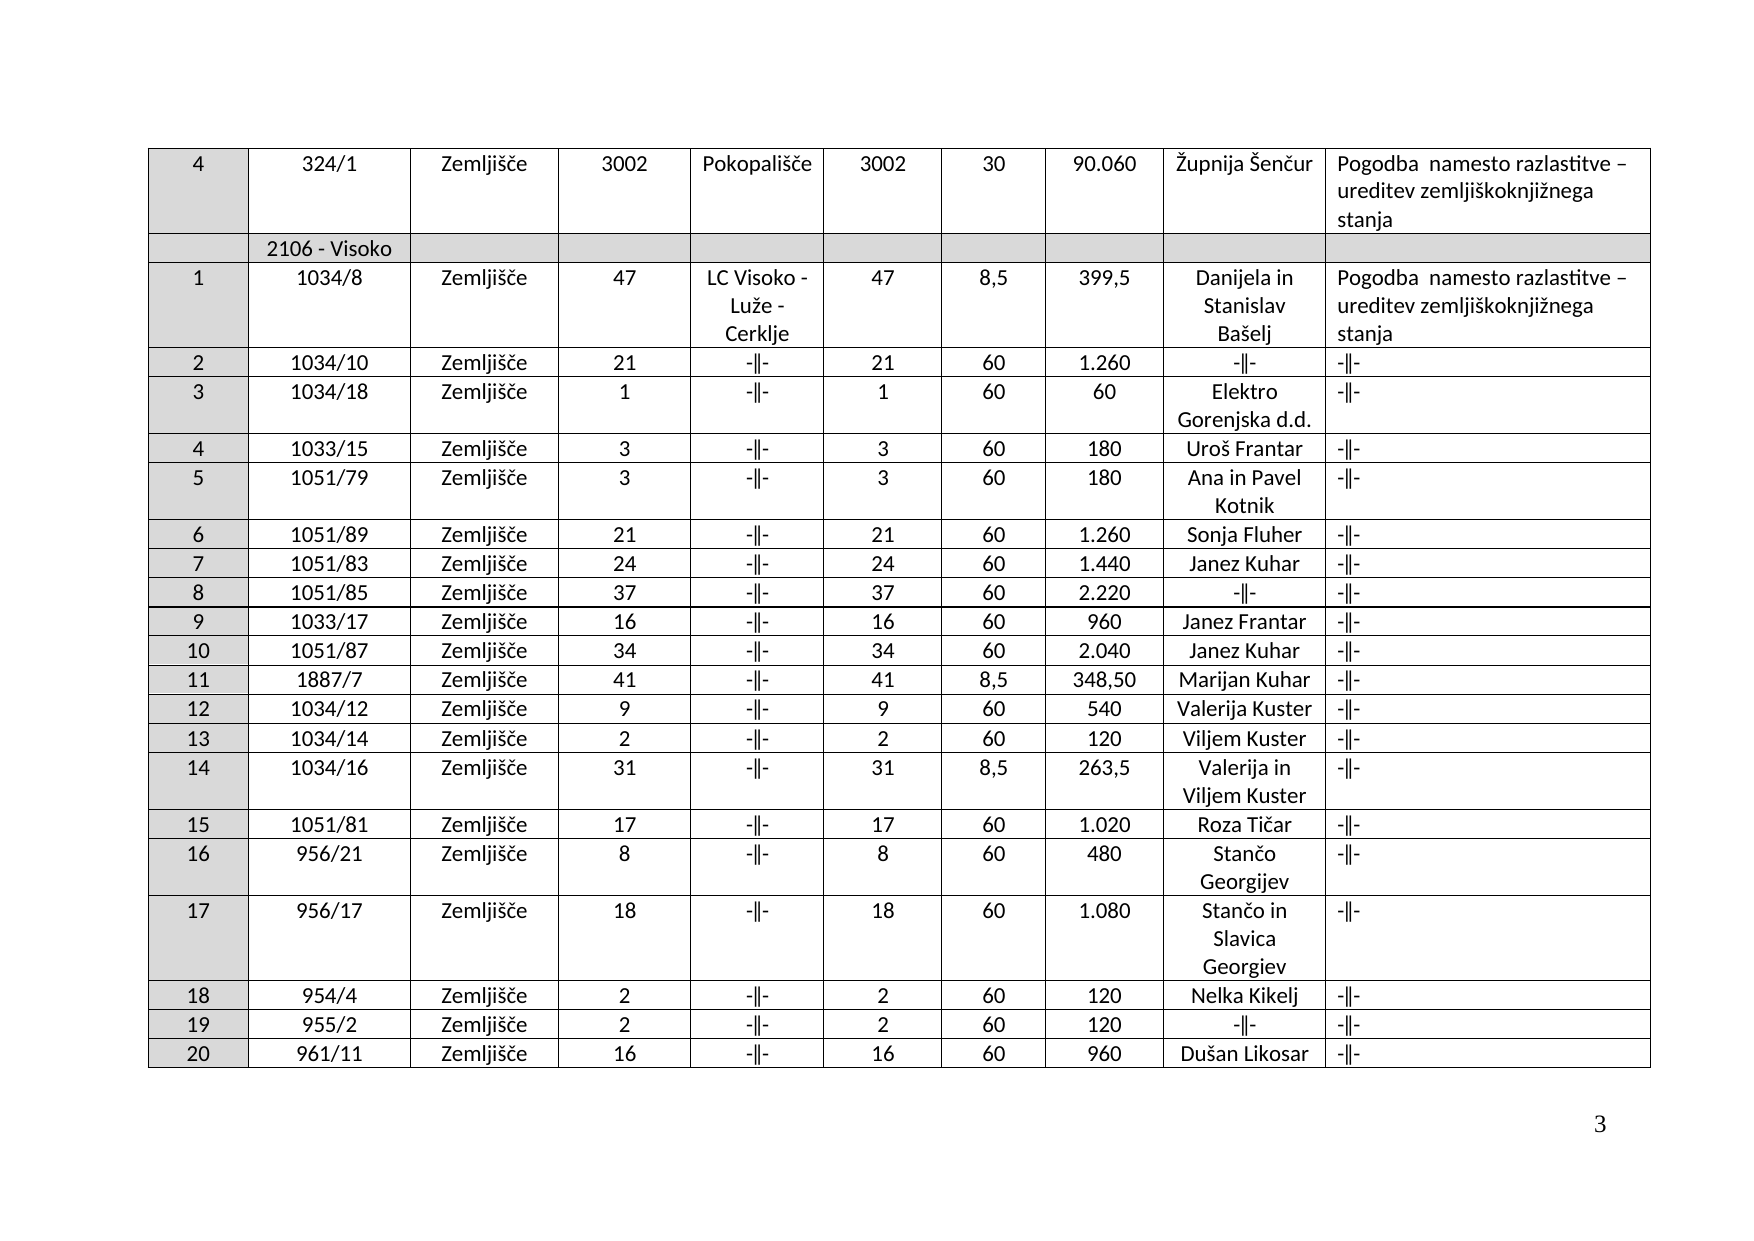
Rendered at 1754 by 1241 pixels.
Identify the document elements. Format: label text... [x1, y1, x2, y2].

table_cell 1.080 [1046, 896, 1163, 980]
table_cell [1326, 149, 1650, 233]
table_cell 2 [149, 348, 248, 376]
table_cell 18 [559, 896, 690, 980]
table_cell Zemljišče [411, 695, 558, 723]
table_cell 11 [149, 666, 248, 693]
table_cell -ǁ- [1326, 666, 1650, 693]
table_cell 1034/10 [249, 348, 410, 376]
table_cell [942, 234, 1045, 262]
table_cell Župnija Šenčur [1164, 149, 1325, 233]
table_cell 956/17 [249, 896, 410, 980]
table_cell Pokopališče [691, 149, 823, 233]
table_cell 120 [1046, 981, 1163, 1009]
table_cell 540 [1046, 695, 1163, 723]
table_cell -ǁ- [1164, 578, 1325, 606]
table_cell 8,5 [942, 753, 1045, 809]
table_cell [411, 234, 558, 262]
table_cell 1 [559, 377, 690, 433]
table_cell Zemljišče [411, 810, 558, 838]
table_cell Zemljišče [411, 753, 558, 809]
table_cell 1051/89 [249, 520, 410, 548]
table_cell 41 [824, 666, 941, 693]
table_cell 8 [559, 839, 690, 895]
table_cell -ǁ- [691, 695, 823, 723]
table_cell 34 [824, 636, 941, 664]
table_cell Janez Kuhar [1164, 549, 1325, 577]
table_cell 37 [824, 578, 941, 606]
table_cell Sonja Fluher [1164, 520, 1325, 548]
table_cell -ǁ- [1326, 636, 1650, 664]
table_cell 3 [824, 434, 941, 462]
table_cell 1034/12 [249, 695, 410, 723]
table_cell 1.020 [1046, 810, 1163, 838]
table_cell 20 [149, 1039, 248, 1067]
table_cell 1051/81 [249, 810, 410, 838]
table_cell 34 [559, 636, 690, 664]
table_cell Uroš Frantar [1164, 434, 1325, 462]
table_cell 18 [149, 981, 248, 1009]
table_cell 10 [149, 636, 248, 664]
table_cell 1 [149, 263, 248, 347]
table_cell 3 [559, 463, 690, 519]
table_cell Valerija Kuster [1164, 695, 1325, 723]
table_cell 60 [942, 810, 1045, 838]
table_cell 1.440 [1046, 549, 1163, 577]
table_cell 8 [824, 839, 941, 895]
table_cell 2 [824, 1010, 941, 1038]
table_cell 1.260 [1046, 520, 1163, 548]
table_cell 8,5 [942, 263, 1045, 347]
table_cell -ǁ- [1326, 1039, 1650, 1067]
table_cell 180 [1046, 463, 1163, 519]
table_cell 263,5 [1046, 753, 1163, 809]
table_cell 348,50 [1046, 666, 1163, 693]
table_cell -ǁ- [1326, 810, 1650, 838]
table_cell 6 [149, 520, 248, 548]
table_cell 21 [559, 520, 690, 548]
table_cell Roza Tičar [1164, 810, 1325, 838]
table_cell -ǁ- [691, 1039, 823, 1067]
table_cell Zemljišče [411, 666, 558, 693]
table_cell 1051/87 [249, 636, 410, 664]
table_cell 2 [559, 1010, 690, 1038]
table_cell 480 [1046, 839, 1163, 895]
table_cell -ǁ- [1326, 377, 1650, 433]
table_cell 17 [559, 810, 690, 838]
table_cell 2 [559, 981, 690, 1009]
table_cell -ǁ- [1326, 753, 1650, 809]
table_cell Stančo in Slavica Georgiev [1164, 896, 1325, 980]
table_cell 8,5 [942, 666, 1045, 693]
table_cell Zemljišče [411, 377, 558, 433]
table_cell -ǁ- [691, 608, 823, 635]
table_cell Ana in Pavel Kotnik [1164, 463, 1325, 519]
table_cell 1034/16 [249, 753, 410, 809]
table_cell 9 [149, 608, 248, 635]
table_cell Zemljišče [411, 578, 558, 606]
table_cell Janez Frantar [1164, 608, 1325, 635]
table_cell 180 [1046, 434, 1163, 462]
table_cell 3 [559, 434, 690, 462]
table_cell -ǁ- [1164, 348, 1325, 376]
table_cell 18 [824, 896, 941, 980]
table_cell -ǁ- [691, 348, 823, 376]
table_cell 60 [942, 636, 1045, 664]
table_cell 4 [149, 149, 248, 233]
table_cell -ǁ- [691, 578, 823, 606]
table_cell 954/4 [249, 981, 410, 1009]
table_cell -ǁ- [1326, 724, 1650, 752]
table_cell 120 [1046, 1010, 1163, 1038]
table_cell Marijan Kuhar [1164, 666, 1325, 693]
table_cell -ǁ- [691, 463, 823, 519]
table_cell 1051/79 [249, 463, 410, 519]
table_cell 2 [824, 724, 941, 752]
table_cell 3002 [824, 149, 941, 233]
table_cell -ǁ- [1326, 463, 1650, 519]
table_cell 60 [1046, 377, 1163, 433]
table_cell 60 [942, 1010, 1045, 1038]
table_cell 8 [149, 578, 248, 606]
table_cell LC Visoko - Luže - Cerklje [691, 263, 823, 347]
table_cell 31 [824, 753, 941, 809]
table_cell -ǁ- [1326, 434, 1650, 462]
table_cell 16 [824, 608, 941, 635]
table_cell 1887/7 [249, 666, 410, 693]
table_cell 60 [942, 377, 1045, 433]
table_cell 4 [149, 434, 248, 462]
table_cell 60 [942, 695, 1045, 723]
table_cell 15 [149, 810, 248, 838]
table_cell [1164, 234, 1325, 262]
table_cell 2 [824, 981, 941, 1009]
table_cell -ǁ- [1326, 896, 1650, 980]
table_cell -ǁ- [691, 666, 823, 693]
table_cell 60 [942, 348, 1045, 376]
table_cell 2 [559, 724, 690, 752]
table_cell 2.220 [1046, 578, 1163, 606]
table_cell [824, 234, 941, 262]
table_cell -ǁ- [1326, 608, 1650, 635]
table_cell 1.260 [1046, 348, 1163, 376]
table_cell 30 [942, 149, 1045, 233]
table_cell 60 [942, 981, 1045, 1009]
table_cell 60 [942, 724, 1045, 752]
table_cell Janez Kuhar [1164, 636, 1325, 664]
table_cell Zemljišče [411, 549, 558, 577]
table_cell -ǁ- [1326, 348, 1650, 376]
table_cell 1034/8 [249, 263, 410, 347]
table_cell 120 [1046, 724, 1163, 752]
table_cell Elektro Gorenjska d.d. [1164, 377, 1325, 433]
table_cell 3002 [559, 149, 690, 233]
table_cell 60 [942, 578, 1045, 606]
table_cell Zemljišče [411, 520, 558, 548]
table_cell Dušan Likosar [1164, 1039, 1325, 1067]
table_cell 1 [824, 377, 941, 433]
table_cell [691, 234, 823, 262]
table_cell 3 [149, 377, 248, 433]
table_cell 60 [942, 896, 1045, 980]
table_cell -ǁ- [691, 724, 823, 752]
table_cell 955/2 [249, 1010, 410, 1038]
table_cell 1033/15 [249, 434, 410, 462]
table_cell Valerija in Viljem Kuster [1164, 753, 1325, 809]
table_cell -ǁ- [1326, 1010, 1650, 1038]
table_cell 60 [942, 549, 1045, 577]
table_cell -ǁ- [691, 981, 823, 1009]
table_cell 60 [942, 520, 1045, 548]
table_cell -ǁ- [691, 1010, 823, 1038]
table_cell Zemljišče [411, 463, 558, 519]
table_cell 12 [149, 695, 248, 723]
table_cell -ǁ- [691, 810, 823, 838]
table_cell 21 [824, 348, 941, 376]
table_cell 60 [942, 434, 1045, 462]
table_cell 1051/85 [249, 578, 410, 606]
table_cell 17 [824, 810, 941, 838]
table_cell 14 [149, 753, 248, 809]
table_cell 16 [559, 608, 690, 635]
table_cell Danijela in Stanislav Bašelj [1164, 263, 1325, 347]
table_cell -ǁ- [691, 377, 823, 433]
table_cell 3 [824, 463, 941, 519]
table_cell 5 [149, 463, 248, 519]
table_cell [149, 234, 248, 262]
table_cell 21 [559, 348, 690, 376]
table_cell 16 [149, 839, 248, 895]
table_cell -ǁ- [691, 753, 823, 809]
table_cell 9 [824, 695, 941, 723]
table_cell 16 [559, 1039, 690, 1067]
table_cell 399,5 [1046, 263, 1163, 347]
table_cell 960 [1046, 608, 1163, 635]
table_cell 41 [559, 666, 690, 693]
table_cell 60 [942, 463, 1045, 519]
table_cell -ǁ- [691, 636, 823, 664]
table_cell 60 [942, 839, 1045, 895]
table_cell Zemljišče [411, 434, 558, 462]
table_cell 1033/17 [249, 608, 410, 635]
table_cell 60 [942, 608, 1045, 635]
table_cell Zemljišče [411, 896, 558, 980]
table_cell Zemljišče [411, 724, 558, 752]
table_cell 47 [559, 263, 690, 347]
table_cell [1326, 263, 1650, 347]
table_cell -ǁ- [691, 520, 823, 548]
table_cell Zemljišče [411, 1010, 558, 1038]
table_cell 1034/18 [249, 377, 410, 433]
table_cell Zemljišče [411, 1039, 558, 1067]
table_cell 31 [559, 753, 690, 809]
table_cell -ǁ- [1326, 981, 1650, 1009]
table_cell 960 [1046, 1039, 1163, 1067]
table_cell 37 [559, 578, 690, 606]
table_cell -ǁ- [1326, 578, 1650, 606]
table_cell Zemljišče [411, 981, 558, 1009]
table_cell [559, 234, 690, 262]
table_cell Viljem Kuster [1164, 724, 1325, 752]
table_cell 7 [149, 549, 248, 577]
table_cell [1326, 234, 1650, 262]
table_cell -ǁ- [1326, 549, 1650, 577]
table_cell Zemljišče [411, 839, 558, 895]
table_cell 9 [559, 695, 690, 723]
table_cell 21 [824, 520, 941, 548]
table_cell Zemljišče [411, 149, 558, 233]
table_cell 47 [824, 263, 941, 347]
table_cell 24 [824, 549, 941, 577]
table_cell Zemljišče [411, 263, 558, 347]
table_cell -ǁ- [1326, 839, 1650, 895]
table_cell Zemljišče [411, 636, 558, 664]
table_cell 17 [149, 896, 248, 980]
table_cell 1034/14 [249, 724, 410, 752]
table_cell 2106 - Visoko [249, 234, 410, 262]
table_cell Zemljišče [411, 608, 558, 635]
table_cell 90.060 [1046, 149, 1163, 233]
table_cell -ǁ- [691, 549, 823, 577]
table_cell 13 [149, 724, 248, 752]
table_cell -ǁ- [1326, 695, 1650, 723]
table_cell -ǁ- [1326, 520, 1650, 548]
table_cell 324/1 [249, 149, 410, 233]
table_cell -ǁ- [691, 434, 823, 462]
table_cell 19 [149, 1010, 248, 1038]
table_cell -ǁ- [691, 839, 823, 895]
table_cell 961/11 [249, 1039, 410, 1067]
table_cell -ǁ- [1164, 1010, 1325, 1038]
table_cell 24 [559, 549, 690, 577]
table_cell Nelka Kikelj [1164, 981, 1325, 1009]
table_cell 2.040 [1046, 636, 1163, 664]
table_cell -ǁ- [691, 896, 823, 980]
table_cell Stančo Georgijev [1164, 839, 1325, 895]
table_cell [1046, 234, 1163, 262]
table_cell Zemljišče [411, 348, 558, 376]
table_cell 1051/83 [249, 549, 410, 577]
table_cell 956/21 [249, 839, 410, 895]
table_cell 60 [942, 1039, 1045, 1067]
table_cell 16 [824, 1039, 941, 1067]
